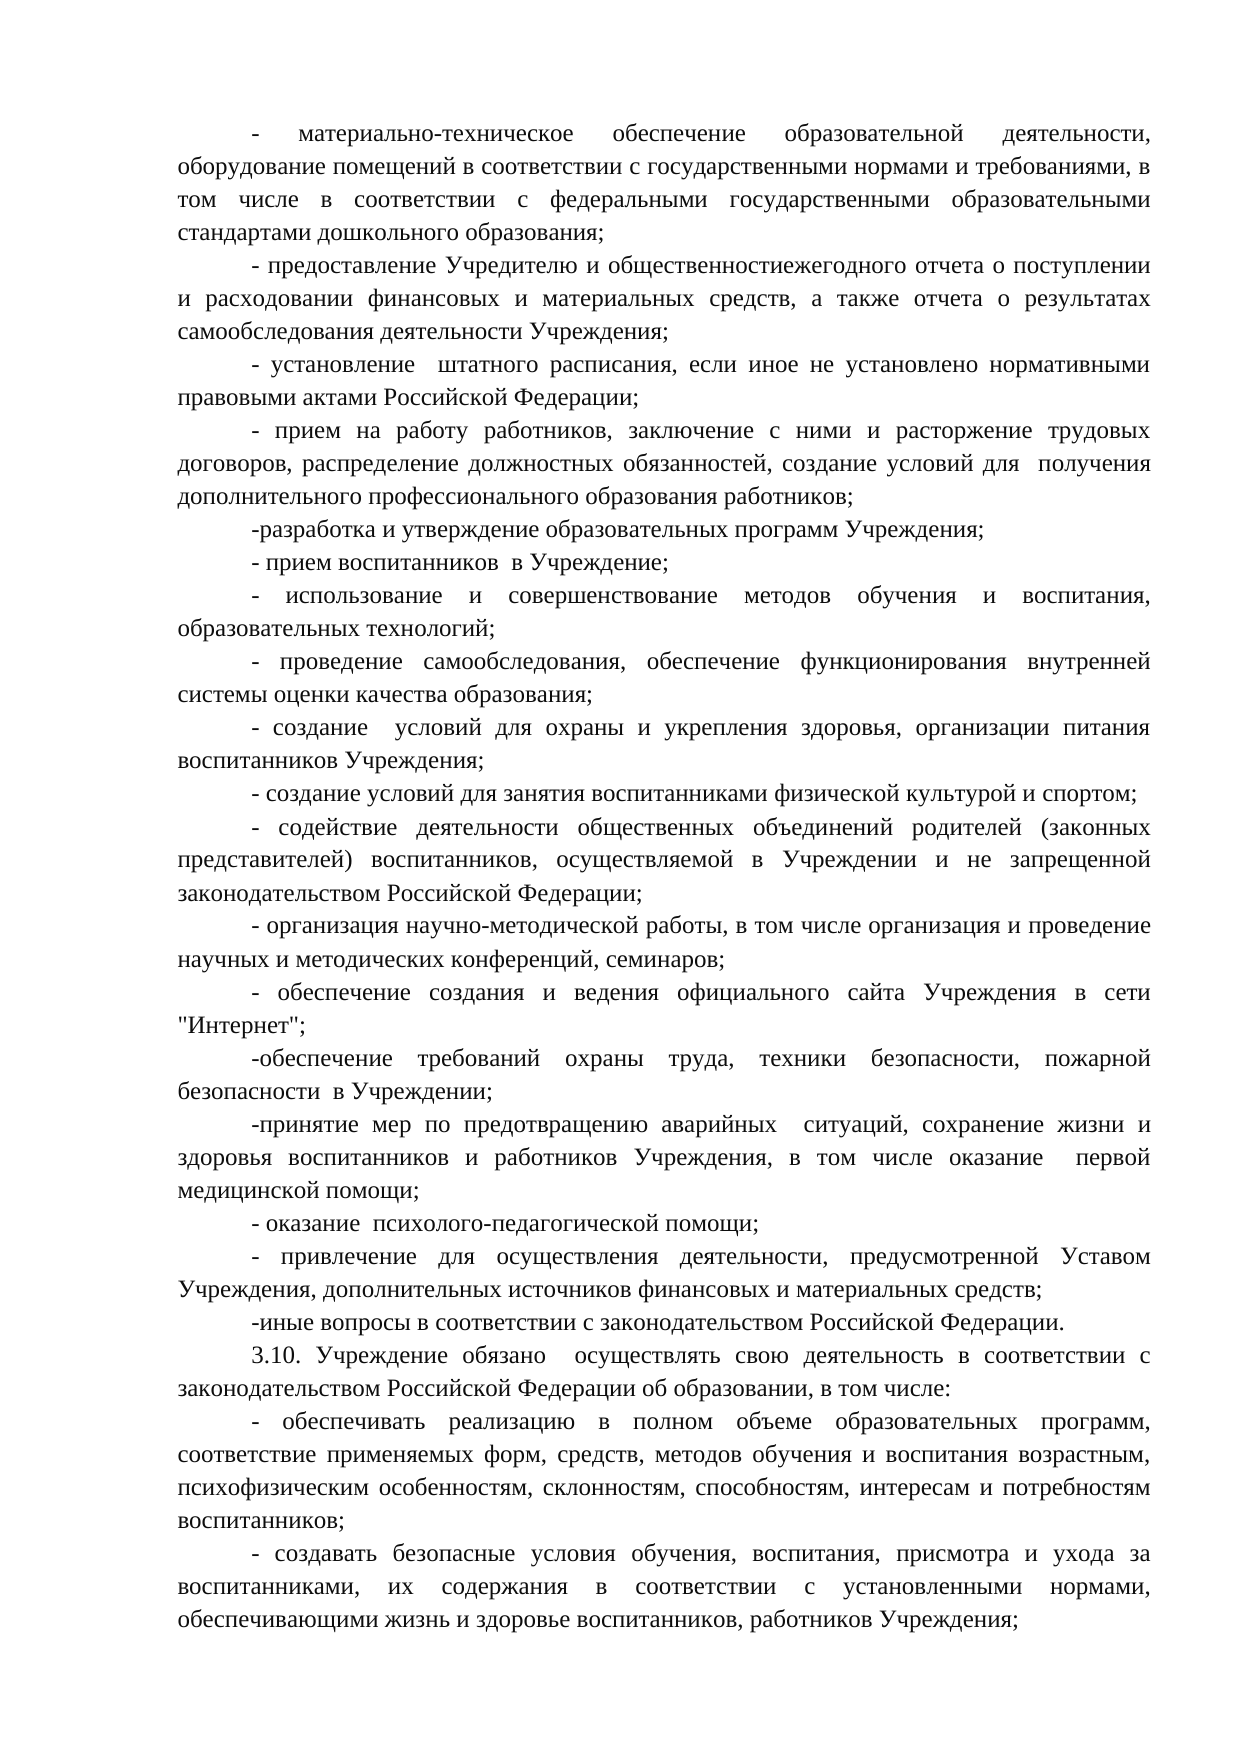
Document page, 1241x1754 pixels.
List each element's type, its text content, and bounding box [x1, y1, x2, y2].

text - материально-техническое обеспечение образовательной деятельности, оборудование помещений в соответствии с государственными нормами и требованиями, в том числе в соответствии с федеральными государственными образовательными стандартами дошкольного образования; [177, 118, 1152, 246]
text - создавать безопасные условия обучения, воспитания, присмотра и ухода за воспитанниками, их содержания в соответствии с установленными нормами, обеспечивающими жизнь и здоровье воспитанников, работников Учреждения; [177, 1538, 1152, 1633]
text - проведение самообследования, обеспечение функционирования внутренней системы оценки качества образования; [177, 646, 1152, 708]
text -разработка и утверждение образовательных программ Учреждения; [177, 514, 1152, 543]
text 3.10. Учреждение обязано осуществлять свою деятельность в соответствии с законодательством Российской Федерации об образовании, в том числе: [177, 1340, 1152, 1402]
text - организация научно-методической работы, в том числе организация и проведение научных и методических конференций, семинаров; [177, 911, 1152, 972]
text -принятие мер по предотвращению аварийных ситуаций, сохранение жизни и здоровья воспитанников и работников Учреждения, в том числе оказание первой медицинской помощи; [177, 1109, 1152, 1203]
text -обеспечение требований охраны труда, техники безопасности, пожарной безопасности в Учреждении; [177, 1043, 1152, 1104]
text - создание условий для занятия воспитанниками физической культурой и спортом; [177, 778, 1152, 807]
text - установление штатного расписания, если иное не установлено нормативными правовыми актами Российской Федерации; [177, 349, 1152, 411]
text - обеспечивать реализацию в полном объеме образовательных программ, соответствие применяемых форм, средств, методов обучения и воспитания возрастным, психофизическим особенностям, склонностям, способностям, интересам и потребностям воспитанников; [177, 1406, 1152, 1534]
text - оказание психолого-педагогической помощи; [177, 1208, 1152, 1237]
text - использование и совершенствование методов обучения и воспитания, образовательных технологий; [177, 580, 1152, 642]
text - прием на работу работников, заключение с ними и расторжение трудовых договоров, распределение должностных обязанностей, создание условий для получения дополнительного профессионального образования работников; [177, 415, 1152, 510]
text -иные вопросы в соответствии с законодательством Российской Федерации. [177, 1307, 1152, 1336]
text - содействие деятельности общественных объединений родителей (законных представителей) воспитанников, осуществляемой в Учреждении и не запрещенной законодательством Российской Федерации; [177, 812, 1152, 906]
text - привлечение для осуществления деятельности, предусмотренной Уставом Учреждения, дополнительных источников финансовых и материальных средств; [177, 1241, 1152, 1303]
text - предоставление Учредителю и общественностиежегодного отчета о поступлении и расходовании финансовых и материальных средств, а также отчета о результатах самообследования деятельности Учреждения; [177, 250, 1152, 345]
text - прием воспитанников в Учреждение; [177, 547, 1152, 576]
text - создание условий для охраны и укрепления здоровья, организации питания воспитанников Учреждения; [177, 712, 1152, 774]
text - обеспечение создания и ведения официального сайта Учреждения в сети "Интернет"; [177, 977, 1152, 1038]
